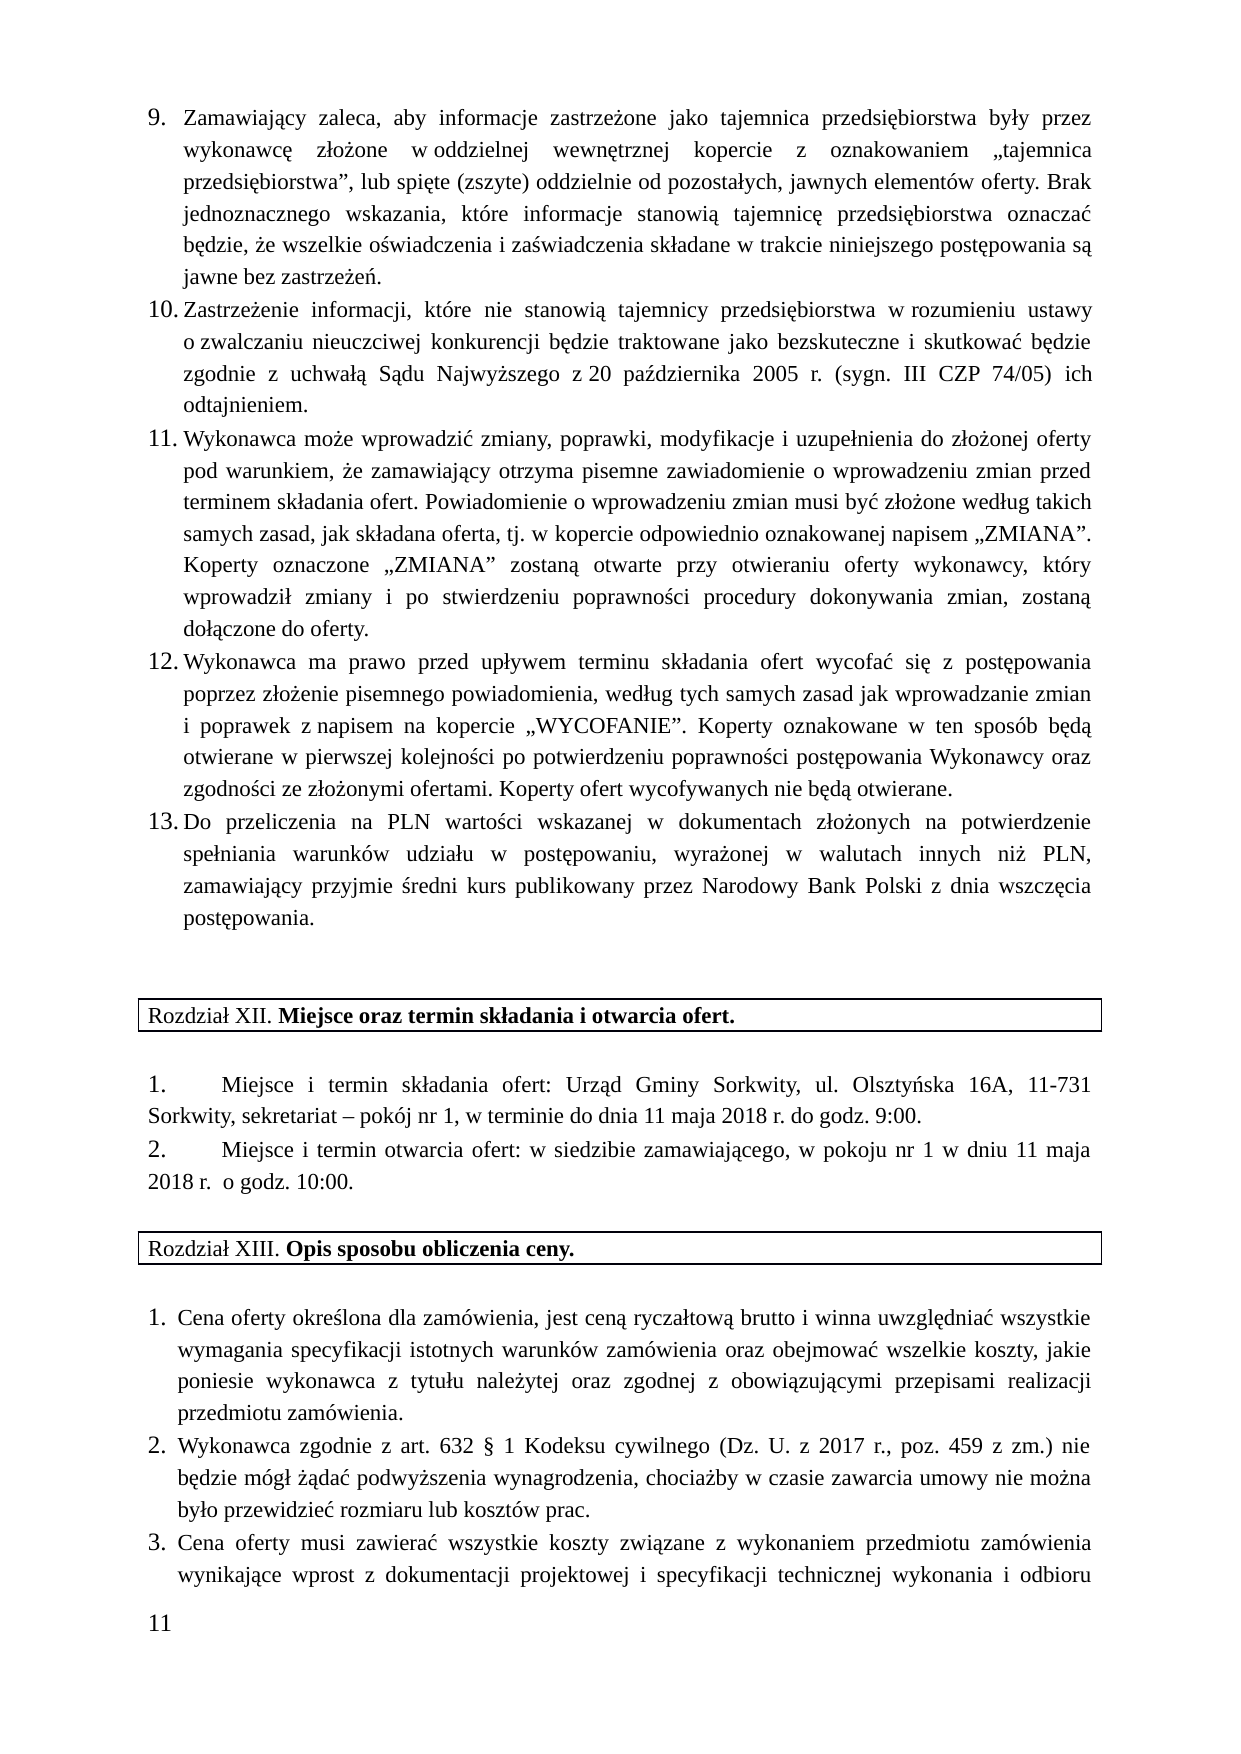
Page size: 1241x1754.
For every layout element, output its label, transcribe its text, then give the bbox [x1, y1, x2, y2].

list Wykonawca zgodnie z art. 632 § 1 Kodeksu cywilnego (Dz. U. z 2017 r., poz. 459 z zm.) nie będzie mógł żądać podwyższenia wynagrodzenia, chociażby w czasie zawarcia umowy nie można było przewidzieć rozmiaru lub kosztów prac. [148, 1430, 1093, 1522]
list Do przeliczenia na PLN wartości wskazanej w dokumentach złożonych na potwierdzenie spełniania warunków udziału w postępowaniu, wyrażonej w walutach innych niż PLN, zamawiający przyjmie średni kurs publikowany przez Narodowy Bank Polski z dnia wszczęcia postępowania. [148, 806, 1093, 930]
text Rozdział XII. Miejsce oraz termin składania i otwarcia ofert. [139, 1000, 1101, 1030]
list Miejsce i termin składania ofert: Urząd Gminy Sorkwity, ul. Olsztyńska 16A, 11-731 Sorkwity, sekretariat – pokój nr 1, w terminie do dnia 11 maja 2018 r. do godz. 9:00. [148, 1069, 1093, 1129]
list Zamawiający zaleca, aby informacje zastrzeżone jako tajemnica przedsiębiorstwa były przez wykonawcę złożone w oddzielnej wewnętrznej kopercie z oznakowaniem „tajemnica przedsiębiorstwa”, lub spięte (zszyte) oddzielnie od pozostałych, jawnych elementów oferty. Brak jednoznacznego wskazania, które informacje stanowią tajemnicę przedsiębiorstwa oznaczać będzie, że wszelkie oświadczenia i zaświadczenia składane w trakcie niniejszego postępowania są jawne bez zastrzeżeń. [148, 102, 1093, 289]
list Cena oferty określona dla zamówienia, jest ceną ryczałtową brutto i winna uwzględniać wszystkie wymagania specyfikacji istotnych warunków zamówienia oraz obejmować wszelkie koszty, jakie poniesie wykonawca z tytułu należytej oraz zgodnej z obowiązującymi przepisami realizacji przedmiotu zamówienia. [148, 1302, 1093, 1425]
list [148, 1527, 1093, 1588]
text Rozdział XIII. Opis sposobu obliczenia ceny. [139, 1233, 1101, 1263]
list Wykonawca może wprowadzić zmiany, poprawki, modyfikacje i uzupełnienia do złożonej oferty pod warunkiem, że zamawiający otrzyma pisemne zawiadomienie o wprowadzeniu zmian przed terminem składania ofert. Powiadomienie o wprowadzeniu zmian musi być złożone według takich samych zasad, jak składana oferta, tj. w kopercie odpowiednio oznakowanej napisem „ZMIANA”. Koperty oznaczone „ZMIANA” zostaną otwarte przy otwieraniu oferty wykonawcy, który wprowadził zmiany i po stwierdzeniu poprawności procedury dokonywania zmian, zostaną dołączone do oferty. [148, 423, 1093, 641]
list Miejsce i termin otwarcia ofert: w siedzibie zamawiającego, w pokoju nr 1 w dniu 11 maja 2018 r. o godz. 10:00. [148, 1134, 1093, 1194]
list Zastrzeżenie informacji, które nie stanowią tajemnicy przedsiębiorstwa w rozumieniu ustawy o zwalczaniu nieuczciwej konkurencji będzie traktowane jako bezskuteczne i skutkować będzie zgodnie z uchwałą Sądu Najwyższego z 20 października 2005 r. (sygn. III CZP 74/05) ich odtajnieniem. [148, 294, 1093, 418]
list Wykonawca ma prawo przed upływem terminu składania ofert wycofać się z postępowania poprzez złożenie pisemnego powiadomienia, według tych samych zasad jak wprowadzanie zmian i poprawek z napisem na kopercie „WYCOFANIE”. Koperty oznakowane w ten sposób będą otwierane w pierwszej kolejności po potwierdzeniu poprawności postępowania Wykonawcy oraz zgodności ze złożonymi ofertami. Koperty ofert wycofywanych nie będą otwierane. [148, 646, 1093, 801]
